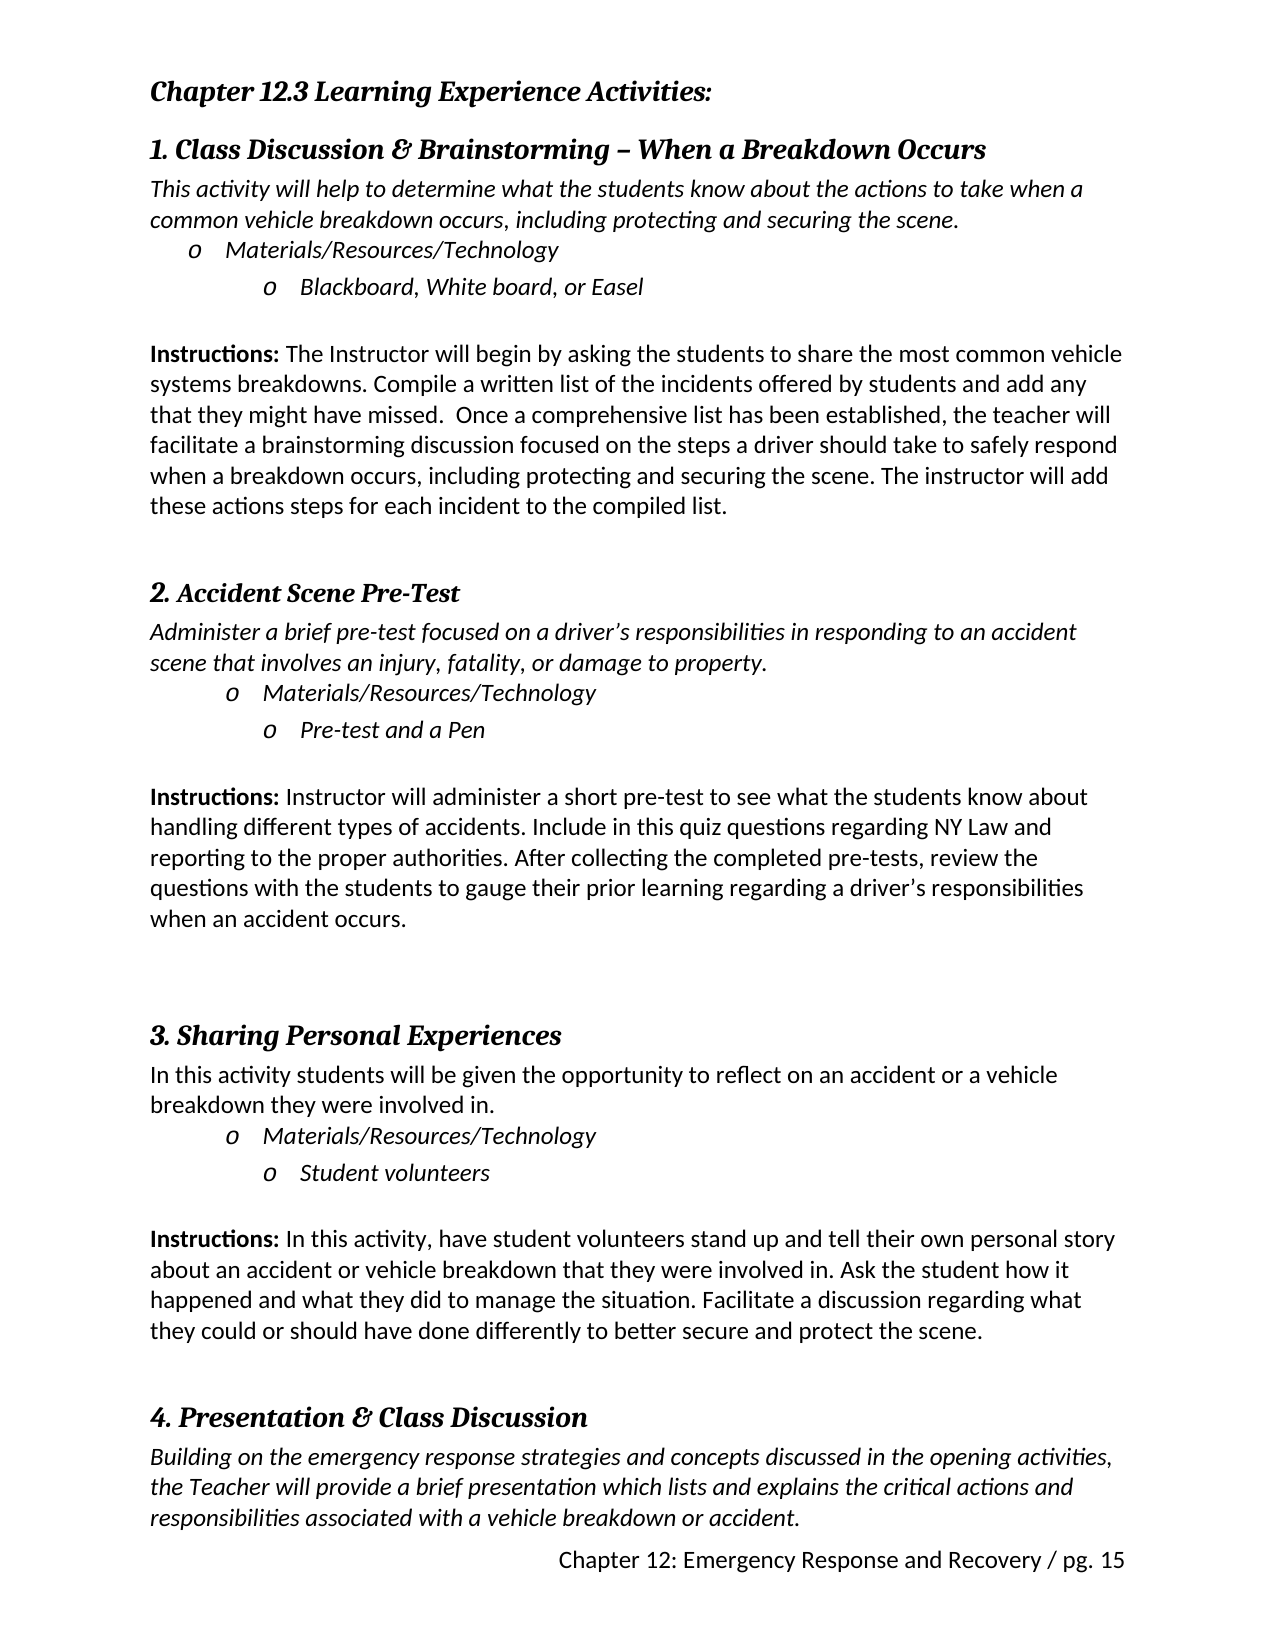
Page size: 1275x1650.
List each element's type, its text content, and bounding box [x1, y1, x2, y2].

subtitle 3. Sharing Personal Experiences [150, 1019, 1125, 1053]
subtitle Chapter 12.3 Learning Experience Activities: [150, 75, 1125, 108]
text Instructions: The Instructor will begin by asking the students to share the most common vehicle systems breakdowns. Compile a written list of the incidents offered by students and add any that they might have missed. Once a comprehensive list has been established, the teacher will facilitate a brainstorming discussion focused on the steps a driver should take to safely respond when a breakdown occurs, including protecting and securing the scene. The instructor will add these actions steps for each incident to the compiled list. [150, 338, 1125, 521]
text Instructions: Instructor will administer a short pre-test to see what the students know about handling different types of accidents. Include in this quiz questions regarding NY Law and reporting to the proper authorities. After collecting the completed pre-tests, review the questions with the students to gauge their prior learning regarding a driver’s responsibilities when an accident occurs. [150, 781, 1125, 933]
subtitle 2. Accident Scene Pre-Test [150, 576, 1125, 610]
list Materials/Resources/Technology [187, 234, 1125, 266]
list Pre-test and a Pen [262, 714, 1125, 746]
list Blackboard, White board, or Easel [262, 271, 1125, 303]
subtitle 4. Presentation & Class Discussion [150, 1401, 1125, 1435]
text Administer a brief pre-test focused on a driver’s responsibilities in responding to an accident scene that involves an injury, fatality, or damage to property. [150, 616, 1125, 677]
text In this activity students will be given the opportunity to reflect on an accident or a vehicle breakdown they were involved in. [150, 1059, 1125, 1120]
list Materials/Resources/Technology [225, 677, 1125, 709]
list Student volunteers [262, 1157, 1125, 1188]
list Materials/Resources/Technology [225, 1120, 1125, 1152]
text Building on the emergency response strategies and concepts discussed in the opening activities, the Teacher will provide a brief presentation which lists and explains the critical actions and responsibilities associated with a vehicle breakdown or accident. [150, 1441, 1125, 1533]
text Instructions: In this activity, have student volunteers stand up and tell their own personal story about an accident or vehicle breakdown that they were involved in. Ask the student how it happened and what they did to manage the situation. Facilitate a discussion regarding what they could or should have done differently to better secure and protect the scene. [150, 1224, 1125, 1346]
text This activity will help to determine what the students know about the actions to take when a common vehicle breakdown occurs, including protecting and securing the scene. [150, 173, 1125, 234]
subtitle 1. Class Discussion & Brainstorming – When a Breakdown Occurs [150, 133, 1125, 167]
